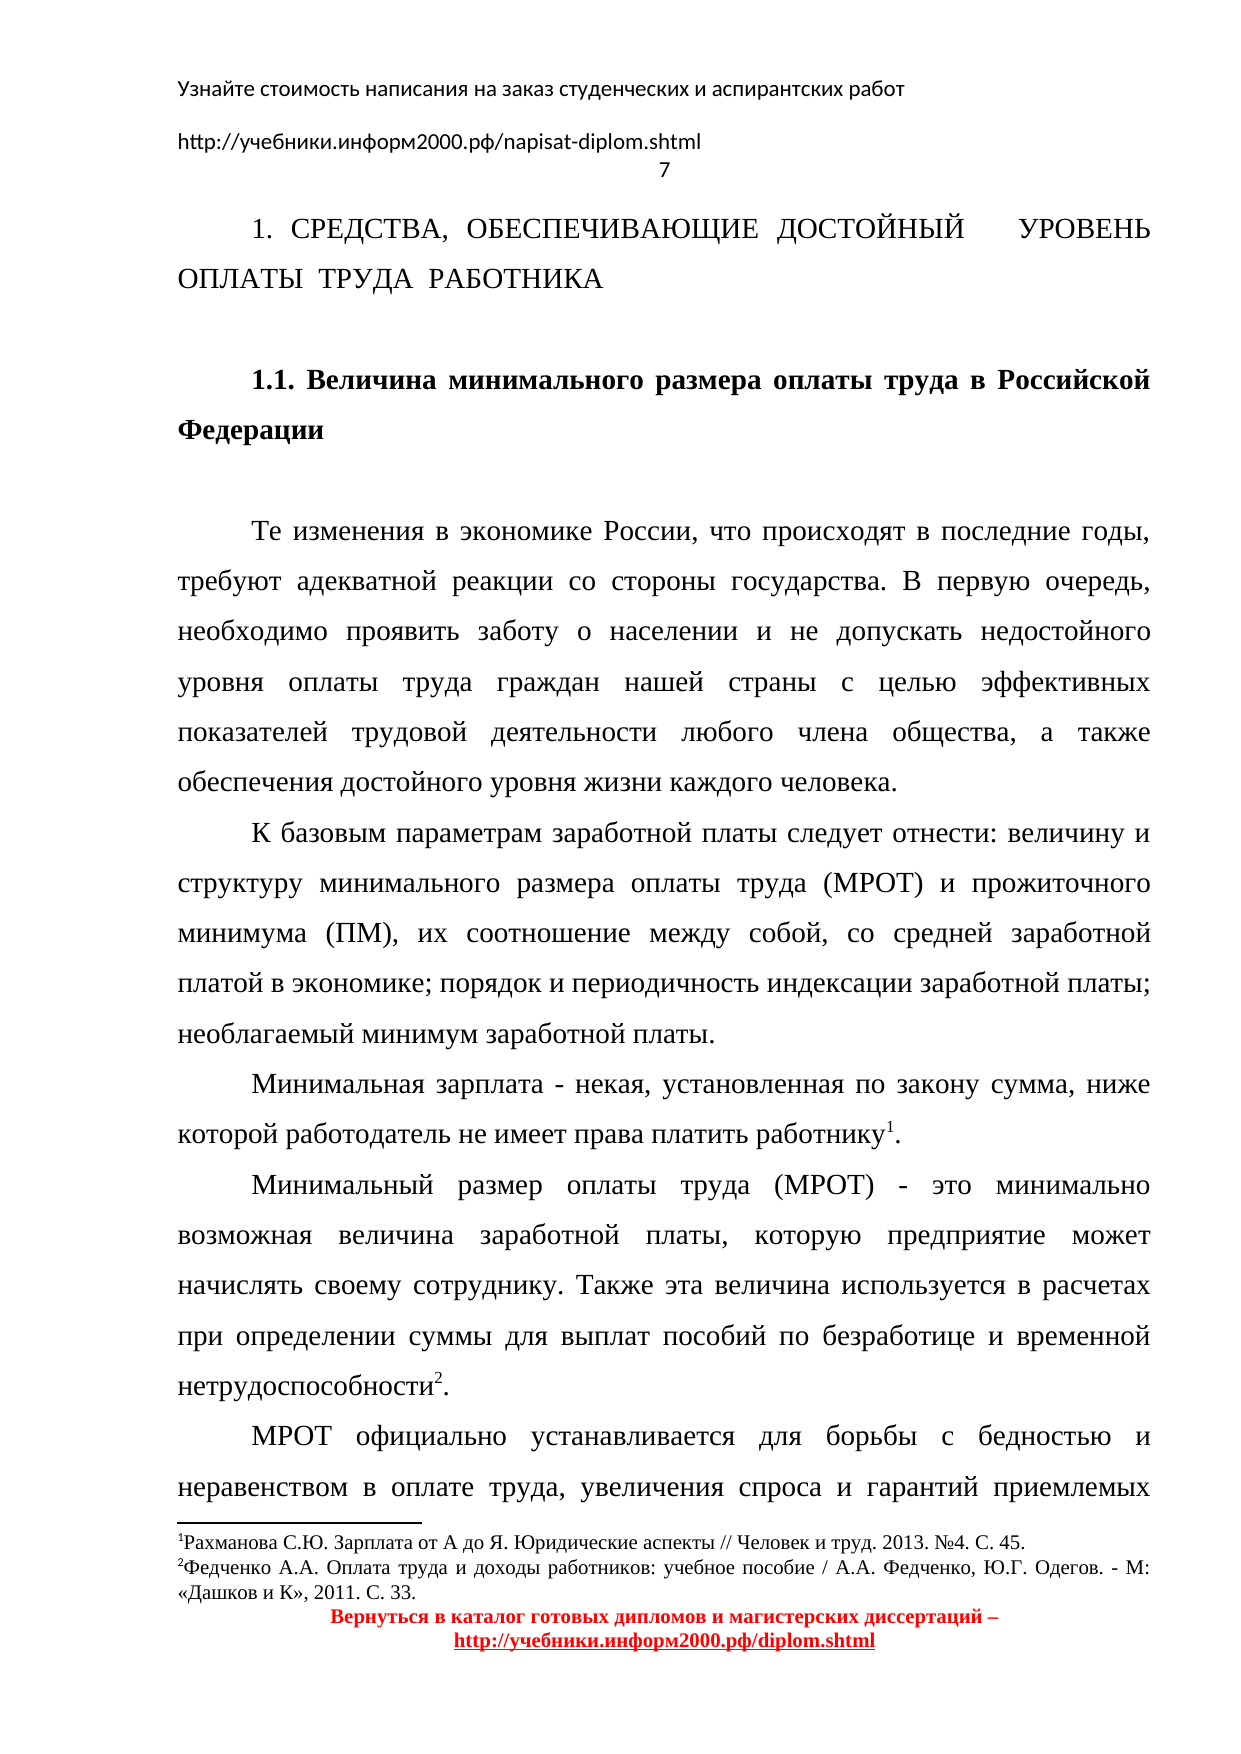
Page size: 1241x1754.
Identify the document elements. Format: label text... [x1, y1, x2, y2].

text Минимальный размер оплаты труда (МРОТ) - это минимально возможная величина заработной платы, которую предприятие может начислять своему сотруднику. Также эта величина используется в расчетах при определении суммы для выплат пособий по безработице и временной нетрудоспособности. [177, 1167, 1152, 1402]
text Минимальная зарплата - некая, установленная по закону сумма, ниже которой работодатель не имеет права платить работнику. [177, 1066, 1152, 1150]
text Те изменения в экономике России, что происходят в последние годы, требуют адекватной реакции со стороны государства. В первую очередь, необходимо проявить заботу о населении и не допускать недостойного уровня оплаты труда граждан нашей страны с целью эффективных показателей трудовой деятельности любого члена общества, а также обеспечения достойного уровня жизни каждого человека. [177, 513, 1152, 798]
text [177, 1418, 1152, 1502]
text 1. Средства, обеспечивающие достойный уровень оплаты труда работника [177, 211, 1152, 345]
text 1.1. Величина минимального размера оплаты труда в Российской Федерации [177, 362, 1152, 446]
text К базовым параметрам заработной платы следует отнести: величину и структуру минимального размера оплаты труда (МРОТ) и прожиточного минимума (ПМ), их соотношение между собой, со средней заработной платой в экономике; порядок и периодичность индексации заработной платы; необлагаемый минимум заработной платы. [177, 815, 1152, 1049]
